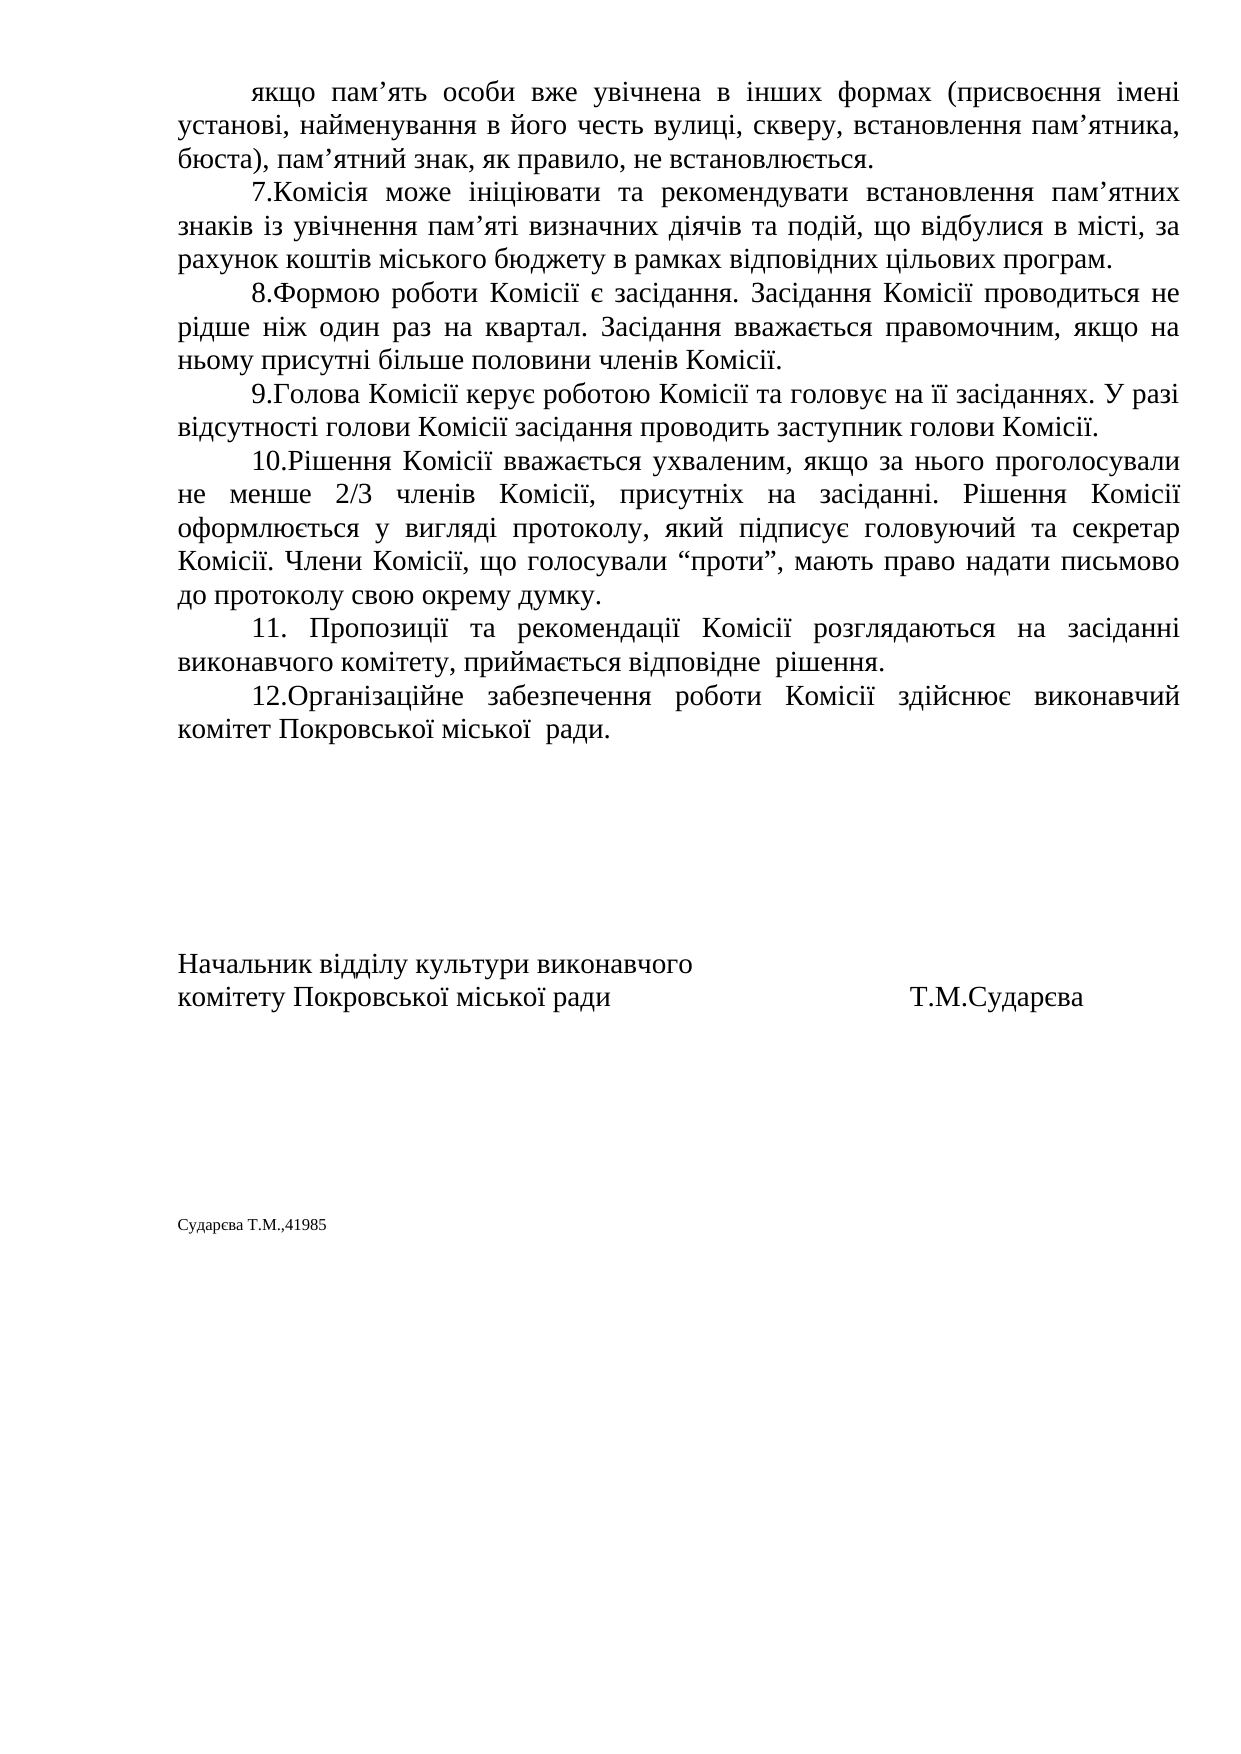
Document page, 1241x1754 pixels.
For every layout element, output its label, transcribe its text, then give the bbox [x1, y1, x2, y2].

text 9.Голова Комісії керує роботою Комісії та головує на її засіданнях. У разі відсутності голови Комісії засідання проводить заступник голови Комісії. [177, 376, 1181, 443]
text якщо пам’ять особи вже увічнена в інших формах (присвоєння імені установі, найменування в його честь вулиці, скверу, встановлення пам’ятника, бюста), пам’ятний знак, як правило, не встановлюється. [177, 74, 1181, 174]
text Сударєва Т.М.,41985 [177, 1214, 1181, 1233]
text 11. Пропозиції та рекомендації Комісії розглядаються на засіданні виконавчого комітету, приймається відповідне рішення. [177, 611, 1181, 678]
text 12.Організаційне забезпечення роботи Комісії здійснює виконавчий комітет Покровської міської ради. [177, 678, 1181, 745]
text комітету Покровської міської ради Т.М.Сударєва [177, 979, 1181, 1013]
text 8.Формою роботи Комісії є засідання. Засідання Комісії проводиться не рідше ніж один раз на квартал. Засідання вважається правомочним, якщо на ньому присутні більше половини членів Комісії. [177, 275, 1181, 376]
text 7.Комісія може ініціювати та рекомендувати встановлення пам’ятних знаків із увічнення пам’яті визначних діячів та подій, що відбулися в місті, за рахунок коштів міського бюджету в рамках відповідних цільових програм. [177, 174, 1181, 275]
text 10.Рішення Комісії вважається ухваленим, якщо за нього проголосували не менше 2/3 членів Комісії, присутніх на засіданні. Рішення Комісії оформлюється у вигляді протоколу, який підписує головуючий та секретар Комісії. Члени Комісії, що голосували “проти”, мають право надати письмово до протоколу свою окрему думку. [177, 443, 1181, 611]
text Начальник відділу культури виконавчого [177, 946, 1181, 979]
